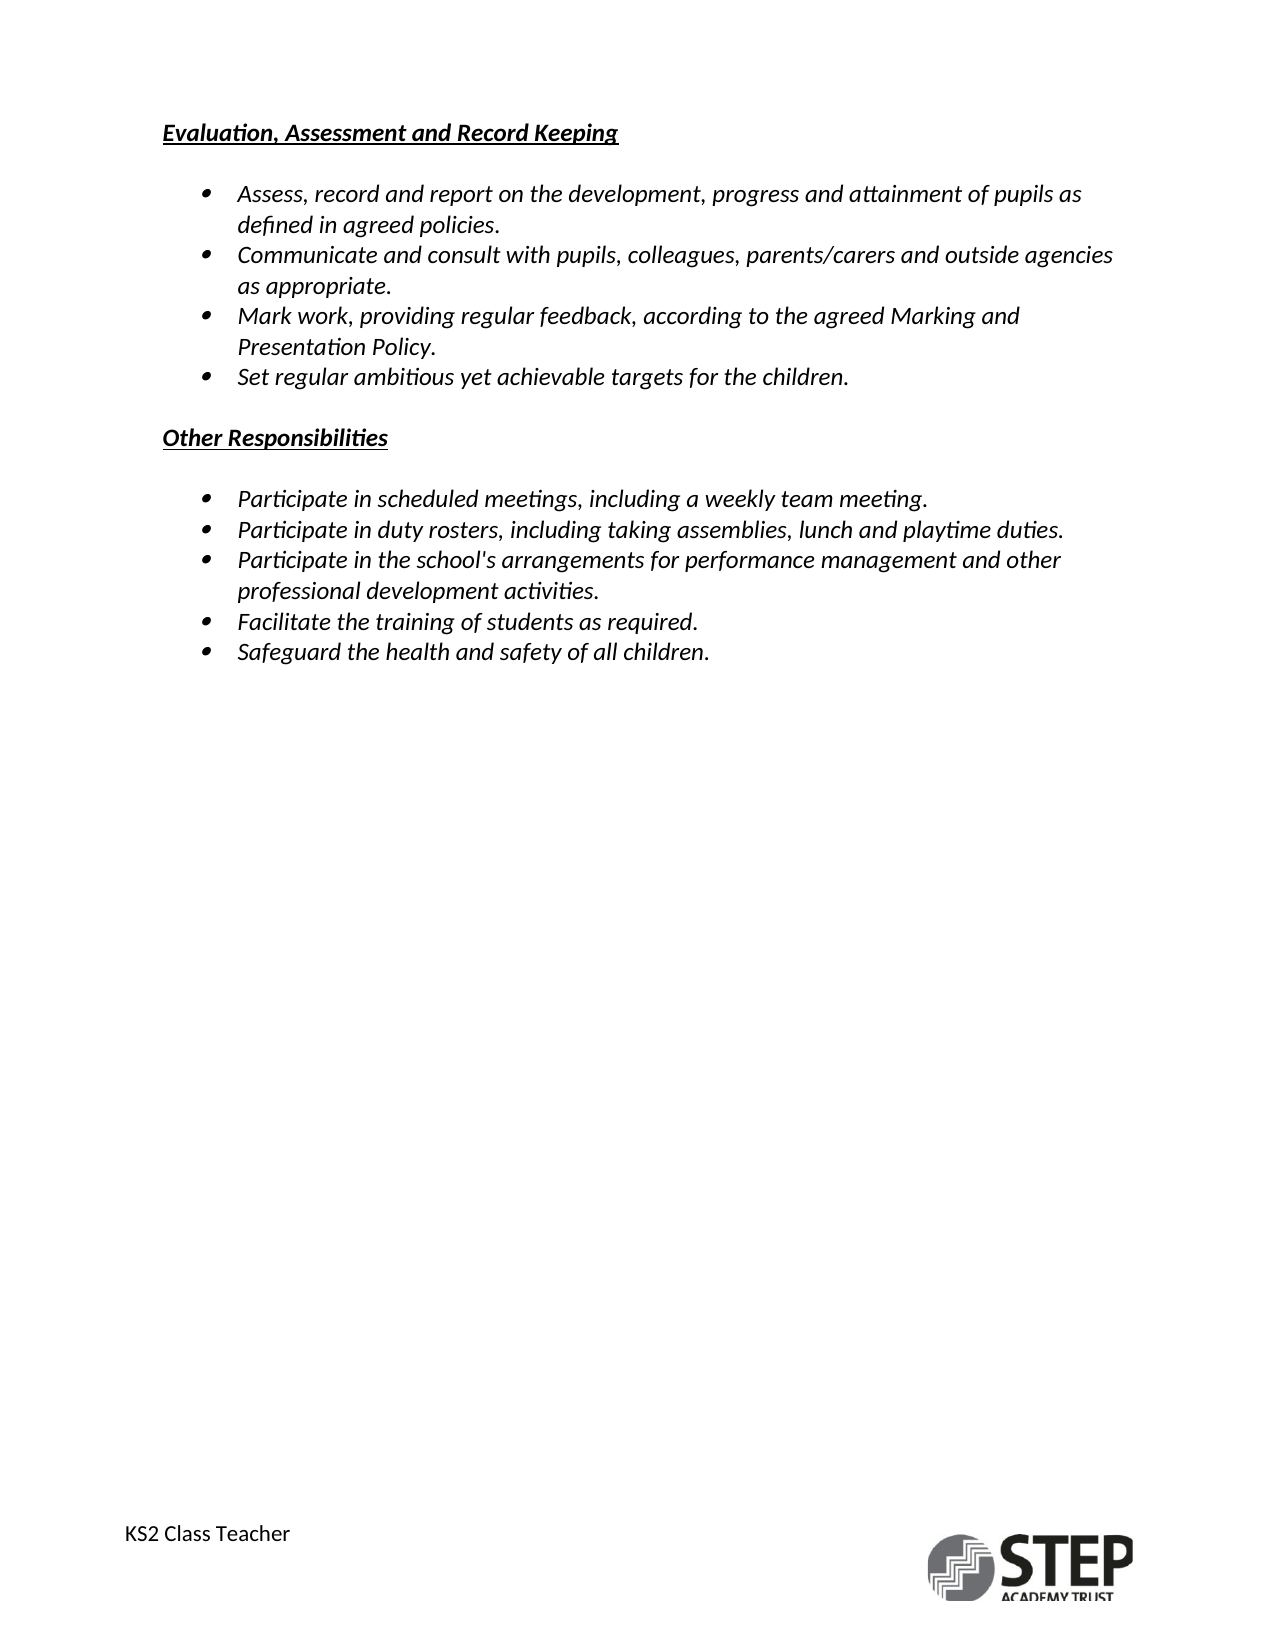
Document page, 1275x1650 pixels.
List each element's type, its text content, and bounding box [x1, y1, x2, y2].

list Participate in the school's arrangements for performance management and other professional development activities. [200, 544, 1137, 606]
list Communicate and consult with pupils, colleagues, parents/carers and outside agencies as appropriate. [200, 239, 1137, 300]
text Evaluation, Assessment and Record Keeping [162, 117, 1137, 148]
list Set regular ambitious yet achievable targets for the children. [200, 361, 1137, 392]
list Assess, record and report on the development, progress and attainment of pupils as defined in agreed policies. [200, 178, 1137, 239]
list Facilitate the training of students as required. [200, 606, 1137, 636]
list Mark work, providing regular feedback, according to the agreed Marking and Presentation Policy. [200, 300, 1137, 361]
list Safeguard the health and safety of all children. [200, 636, 1137, 667]
list Participate in scheduled meetings, including a weekly team meeting. [200, 483, 1137, 514]
text Other Responsibilities [162, 422, 1137, 453]
list Participate in duty rosters, including taking assemblies, lunch and playtime duties. [200, 514, 1137, 544]
picture [926, 1534, 1133, 1600]
